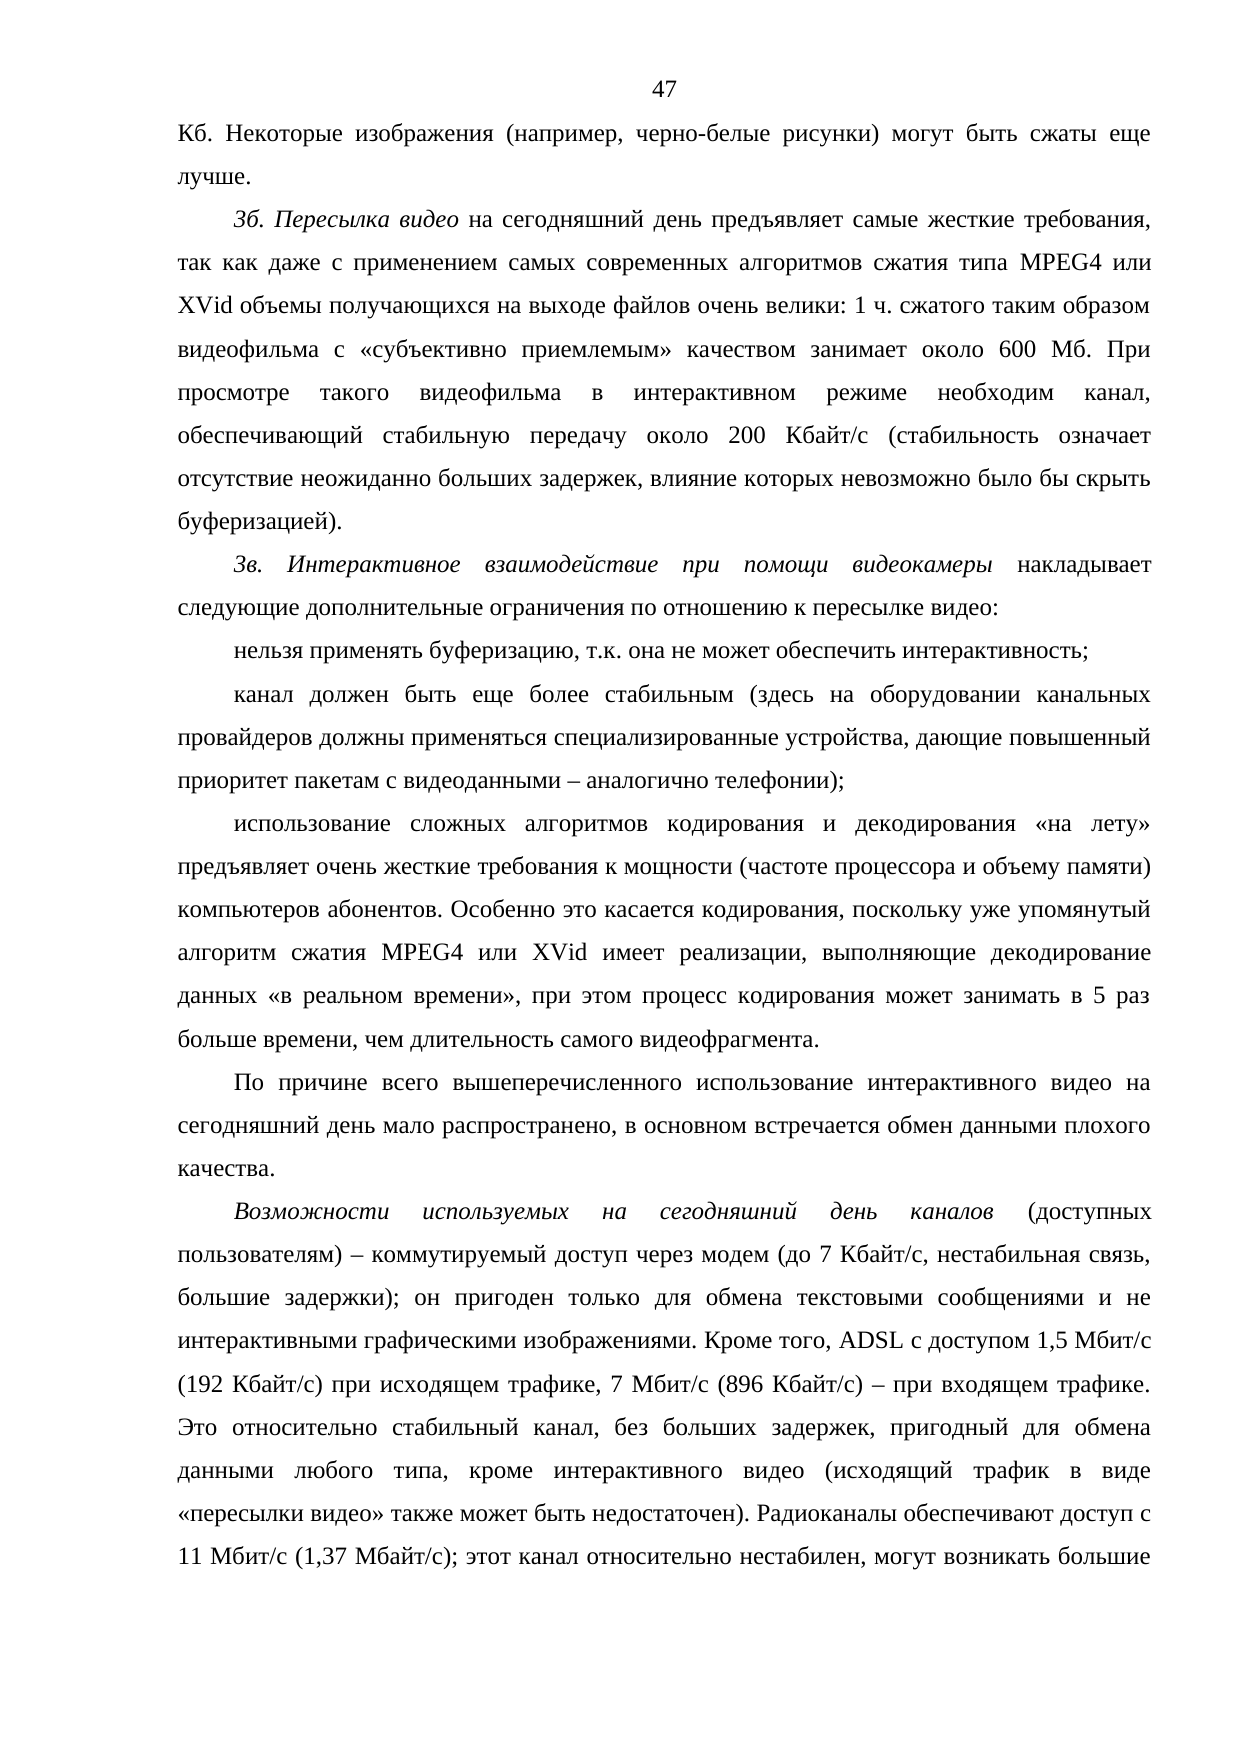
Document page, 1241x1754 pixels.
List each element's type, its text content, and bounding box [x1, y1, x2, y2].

text использование сложных алгоритмов кодирования и декодирования «на лету» предъявляет очень жесткие требования к мощности (частоте процессора и объему памяти) компьютеров абонентов. Особенно это касается кодирования, поскольку уже упомянутый алгоритм сжатия MPEG4 или XVid имеет реализации, выполняющие декодирование данных «в реальном времени», при этом процесс кодирования может занимать в 5 раз больше времени, чем длительность самого видеофрагмента. [177, 808, 1152, 1052]
text нельзя применять буферизацию, т.к. она не может обеспечить интерактивность; [177, 636, 1152, 664]
text канал должен быть еще более стабильным (здесь на оборудовании канальных провайдеров должны применяться специализированные устройства, дающие повышенный приоритет пакетам с видеоданными – аналогично телефонии); [177, 679, 1152, 794]
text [177, 118, 1152, 190]
text По причине всего вышеперечисленного использование интерактивного видео на сегодняшний день мало распространено, в основном встречается обмен данными плохого качества. [177, 1067, 1152, 1182]
text 3в. Интерактивное взаимодействие при помощи видеокамеры накладывает следующие дополнительные ограничения по отношению к пересылке видео: [177, 549, 1152, 621]
text 3б. Пересылка видео на сегодняшний день предъявляет самые жесткие требования, так как даже с применением самых современных алгоритмов сжатия типа MPEG4 или XVid объемы получающихся на выходе файлов очень велики: 1 ч. сжатого таким образом видеофильма с «субъективно приемлемым» качеством занимает около 600 Мб. При просмотре такого видеофильма в интерактивном режиме необходим канал, обеспечивающий стабильную передачу около 200 Кбайт/с (стабильность означает отсутствие неожиданно больших задержек, влияние которых невозможно было бы скрыть буферизацией). [177, 204, 1152, 535]
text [177, 1196, 1152, 1570]
